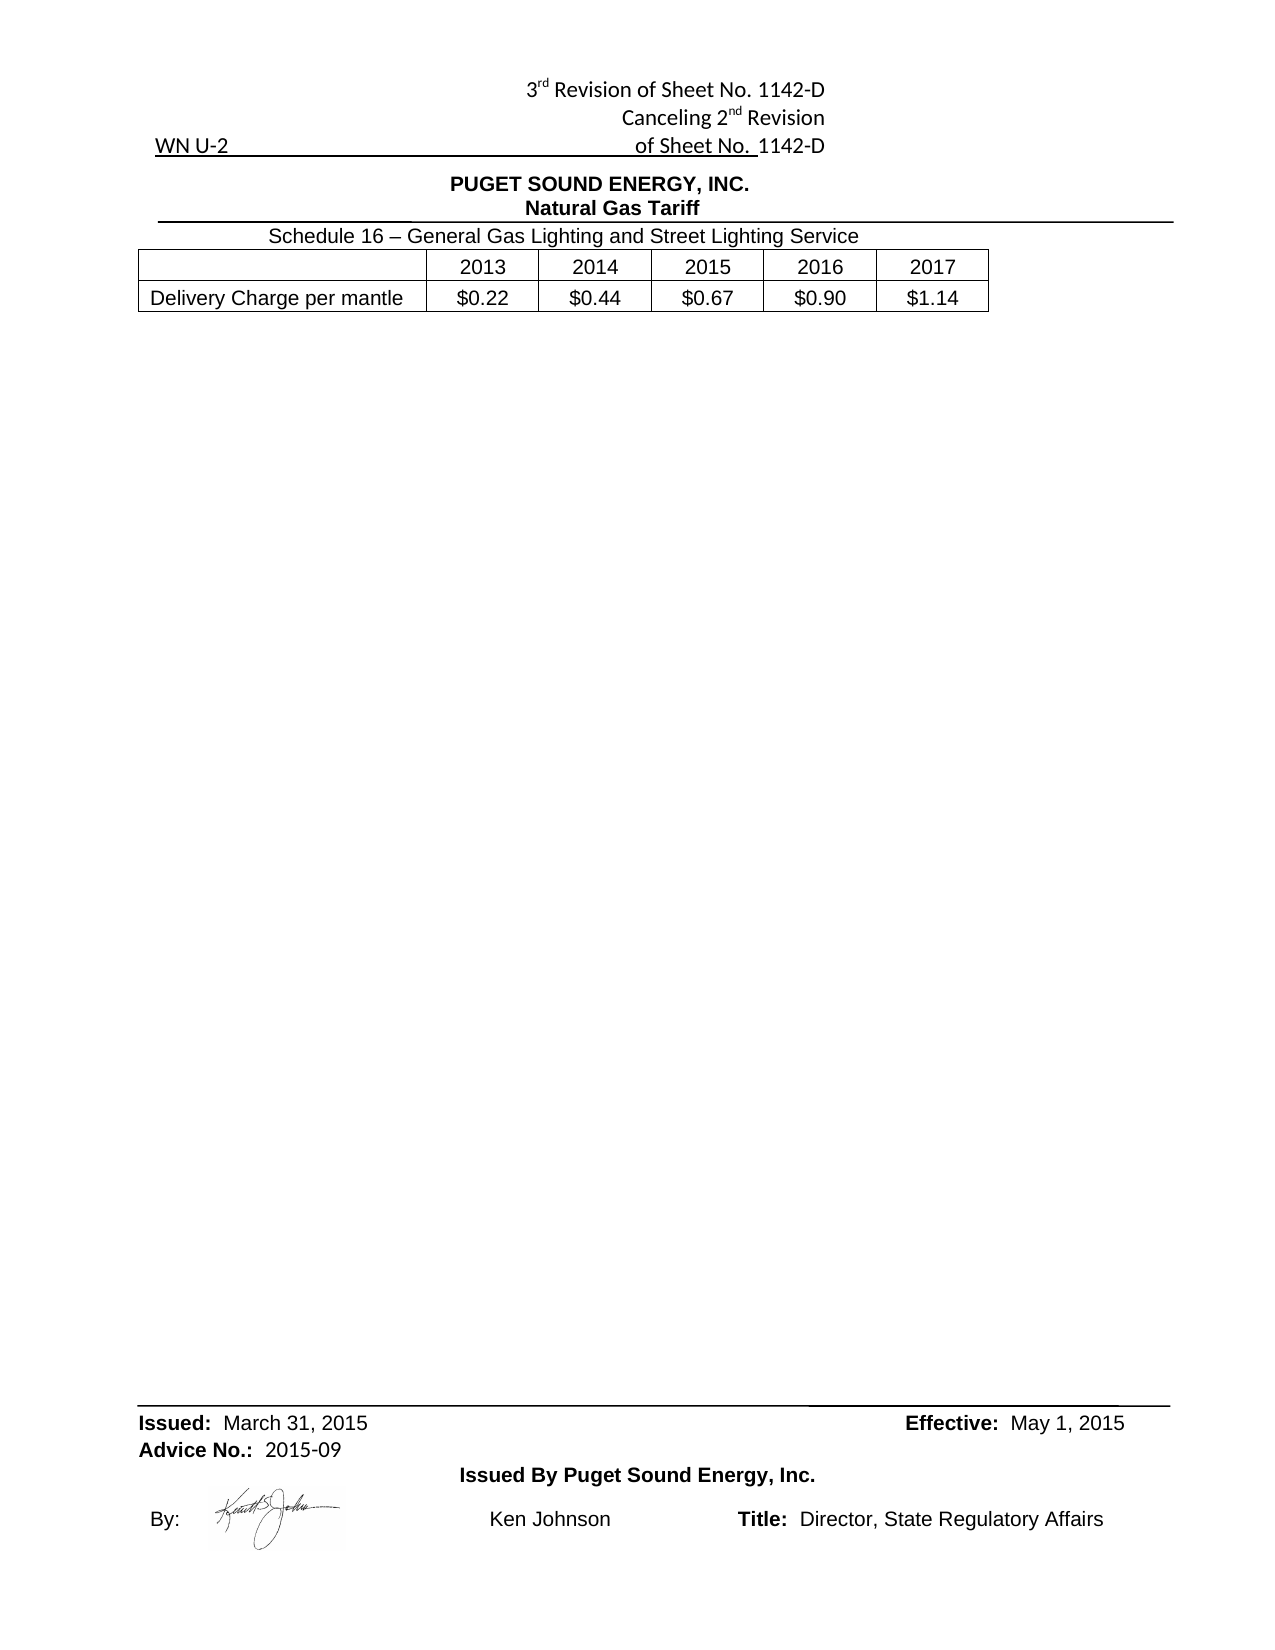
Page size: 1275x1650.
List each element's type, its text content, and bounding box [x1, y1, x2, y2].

table_cell 2016 [764, 250, 876, 280]
table_cell 2014 [539, 250, 651, 280]
table_cell [139, 250, 426, 280]
picture [208, 1486, 346, 1551]
table_cell $0.22 [427, 281, 538, 311]
table_cell $0.90 [764, 281, 876, 311]
table_cell $1.14 [877, 281, 988, 311]
table_cell 2015 [652, 250, 763, 280]
table_cell 2013 [427, 250, 538, 280]
table_cell Delivery Charge per mantle [139, 281, 426, 311]
table_cell $0.67 [652, 281, 763, 311]
table_header Schedule 16 – General Gas Lighting and Street Lighting Service [139, 220, 989, 249]
table_cell $0.44 [539, 281, 651, 311]
table_cell 2017 [877, 250, 988, 280]
